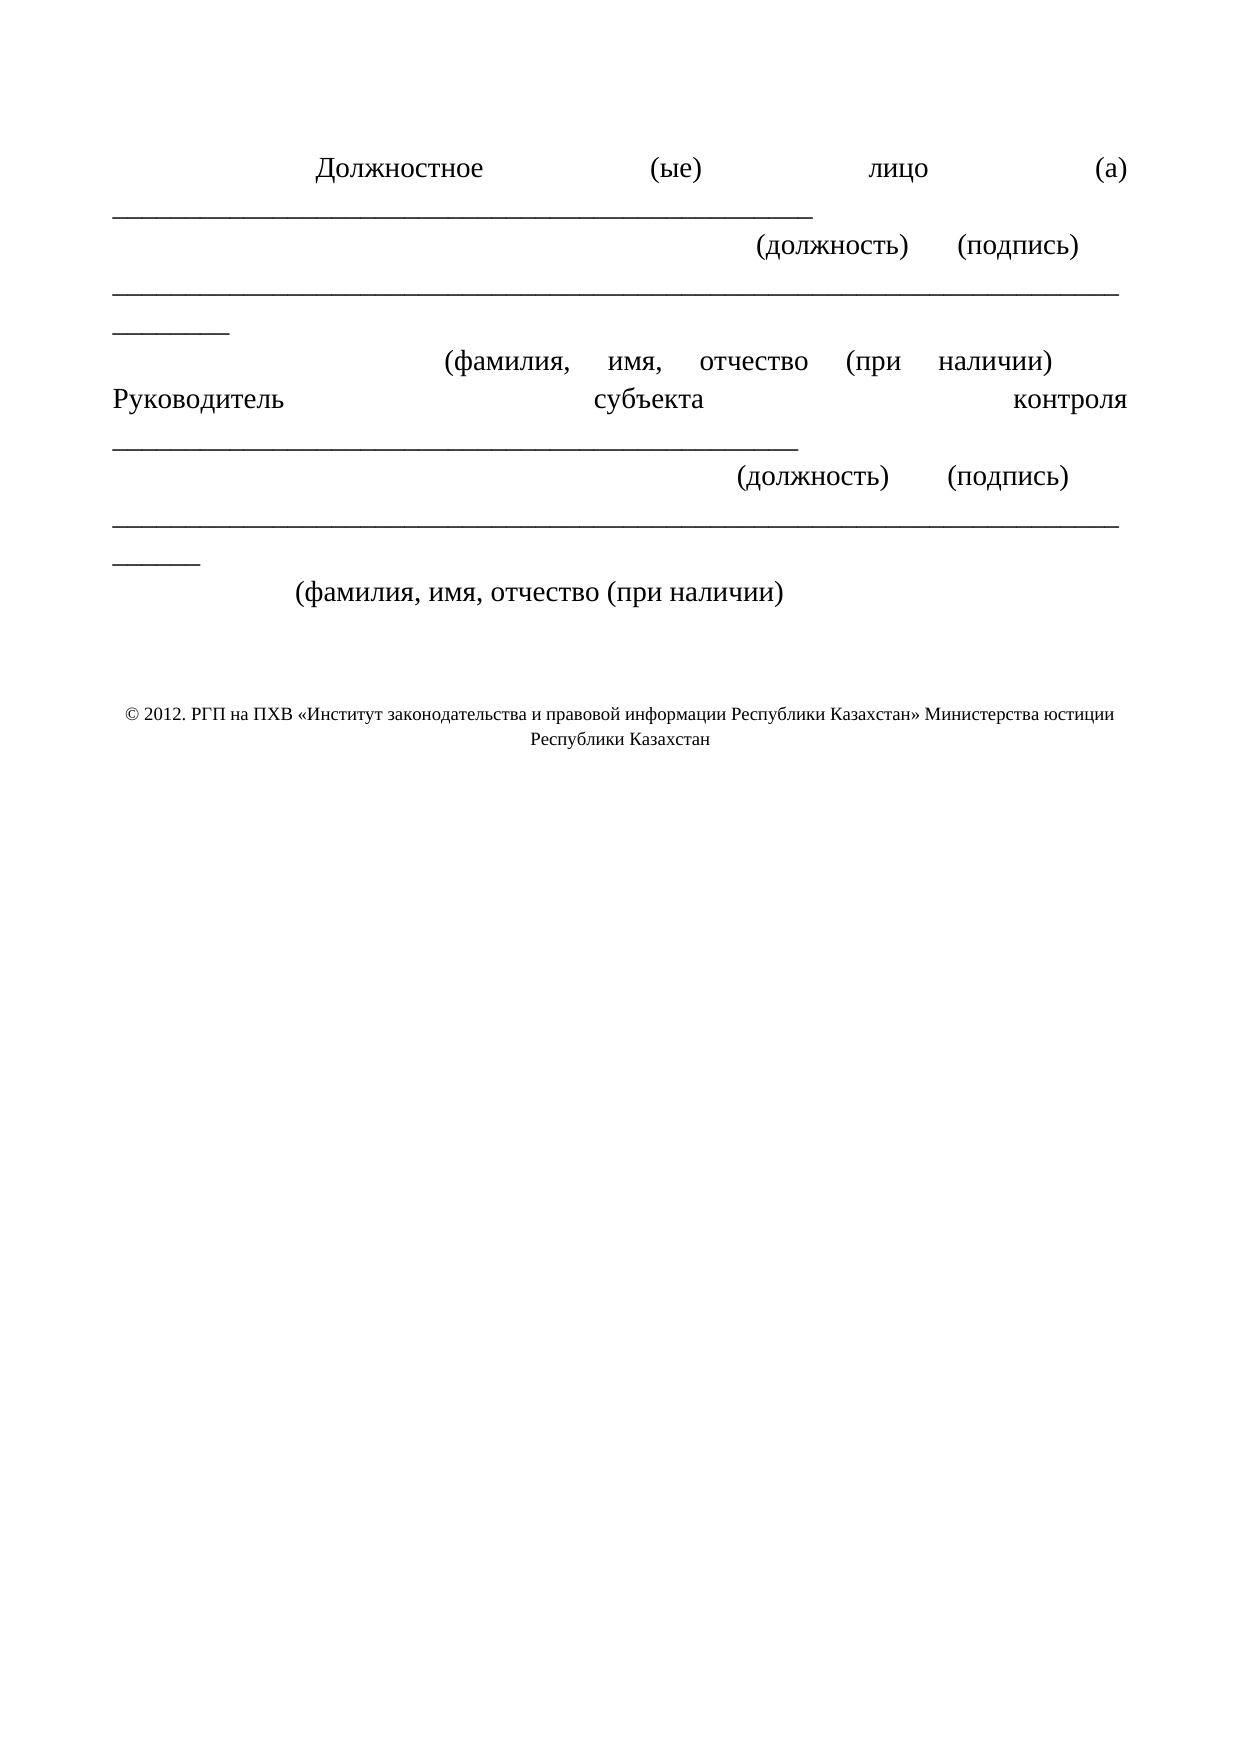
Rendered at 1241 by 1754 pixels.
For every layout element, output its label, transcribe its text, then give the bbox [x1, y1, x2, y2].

text Должностное (ые) лицо (а) ________________________________________________ (должность) (подпись) _____________________________________________________________________________ (фамилия, имя, отчество (при наличии) Руководитель субъекта контроля _______________________________________________ (должность) (подпись) ___________________________________________________________________________ (фамилия, имя, отчество (при наличии) [112, 150, 1128, 607]
text © 2012. РГП на ПХВ «Институт законодательства и правовой информации Республики Казахстан» Министерства юстиции Республики Казахстан [112, 703, 1128, 749]
